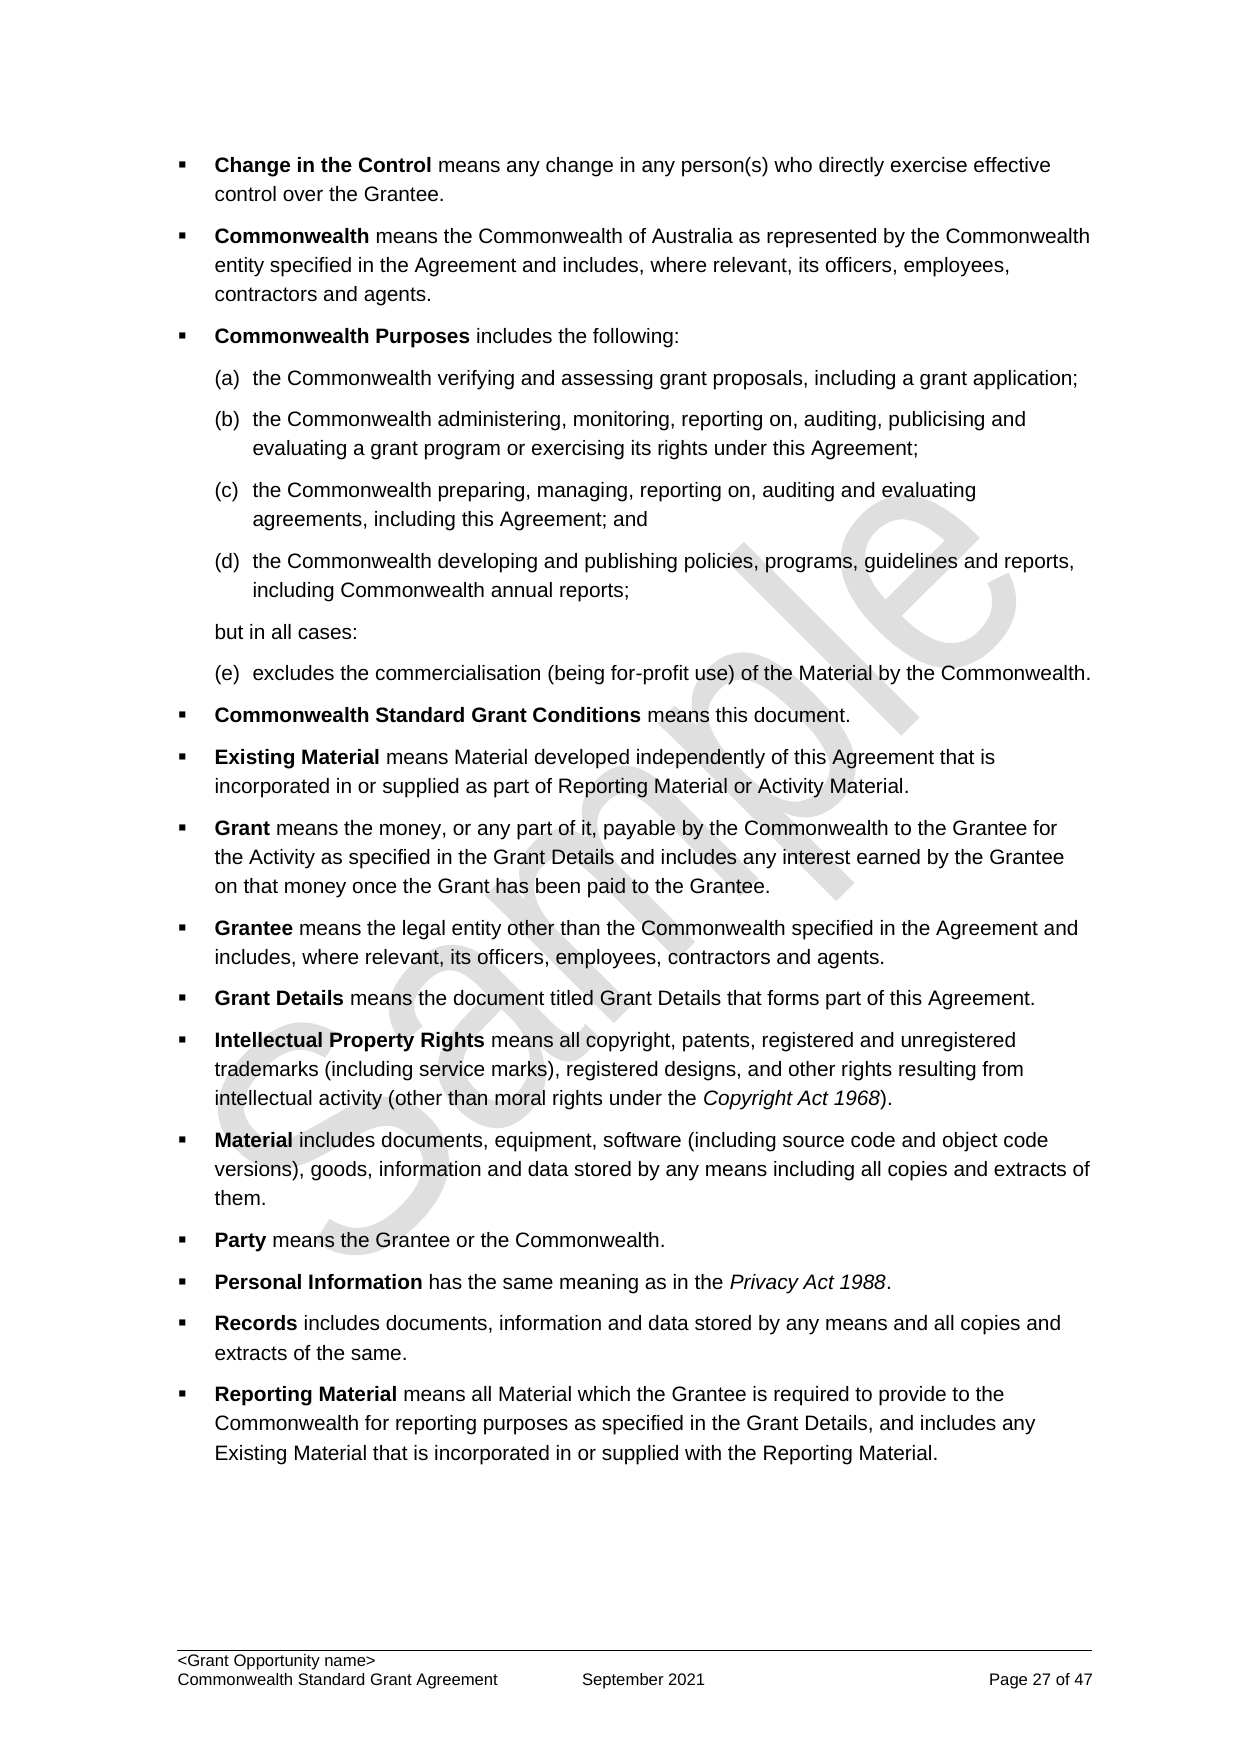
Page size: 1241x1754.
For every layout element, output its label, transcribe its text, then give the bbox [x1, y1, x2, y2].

list the Commonwealth preparing, managing, reporting on, auditing and evaluating agreements, including this Agreement; and [214, 473, 1092, 531]
list Grantee means the legal entity other than the Commonwealth specified in the Agreement and includes, where relevant, its officers, employees, contractors and agents. [177, 910, 1092, 968]
list Change in the Control means any change in any person(s) who directly exercise effective control over the Grantee. [177, 148, 1092, 206]
list Intellectual Property Rights means all copyright, patents, registered and unregistered trademarks (including service marks), registered designs, and other rights resulting from intellectual activity (other than moral rights under the Copyright Act 1968). [177, 1023, 1092, 1110]
list Commonwealth Standard Grant Conditions means this document. [177, 698, 1092, 727]
list Grant means the money, or any part of it, payable by the Commonwealth to the Grantee for the Activity as specified in the Grant Details and includes any interest earned by the Grantee on that money once the Grant has been paid to the Grantee. [177, 810, 1092, 898]
list Personal Information has the same meaning as in the Privacy Act 1988. [177, 1264, 1092, 1293]
list the Commonwealth administering, monitoring, reporting on, auditing, publicising and evaluating a grant program or exercising its rights under this Agreement; [214, 402, 1092, 460]
list Commonwealth means the Commonwealth of Australia as represented by the Commonwealth entity specified in the Agreement and includes, where relevant, its officers, employees, contractors and agents. [177, 218, 1092, 306]
list Material includes documents, equipment, software (including source code and object code versions), goods, information and data stored by any means including all copies and extracts of them. [177, 1123, 1092, 1210]
list Records includes documents, information and data stored by any means and all copies and extracts of the same. [177, 1306, 1092, 1364]
list the Commonwealth developing and publishing policies, programs, guidelines and reports, including Commonwealth annual reports; [214, 543, 1092, 602]
list Party means the Grantee or the Commonwealth. [177, 1223, 1092, 1252]
list Existing Material means Material developed independently of this Agreement that is incorporated in or supplied as part of Reporting Material or Activity Material. [177, 739, 1092, 798]
list Commonwealth Purposes includes the following: [177, 318, 1092, 348]
list the Commonwealth verifying and assessing grant proposals, including a grant application; [214, 360, 1092, 389]
list Reporting Material means all Material which the Grantee is required to provide to the Commonwealth for reporting purposes as specified in the Grant Details, and includes any Existing Material that is incorporated in or supplied with the Reporting Material. [177, 1377, 1092, 1464]
list but in all cases: [214, 614, 1092, 643]
list excludes the commercialisation (being for‐profit use) of the Material by the Commonwealth. [214, 656, 1092, 685]
list Grant Details means the document titled Grant Details that forms part of this Agreement. [177, 981, 1092, 1010]
